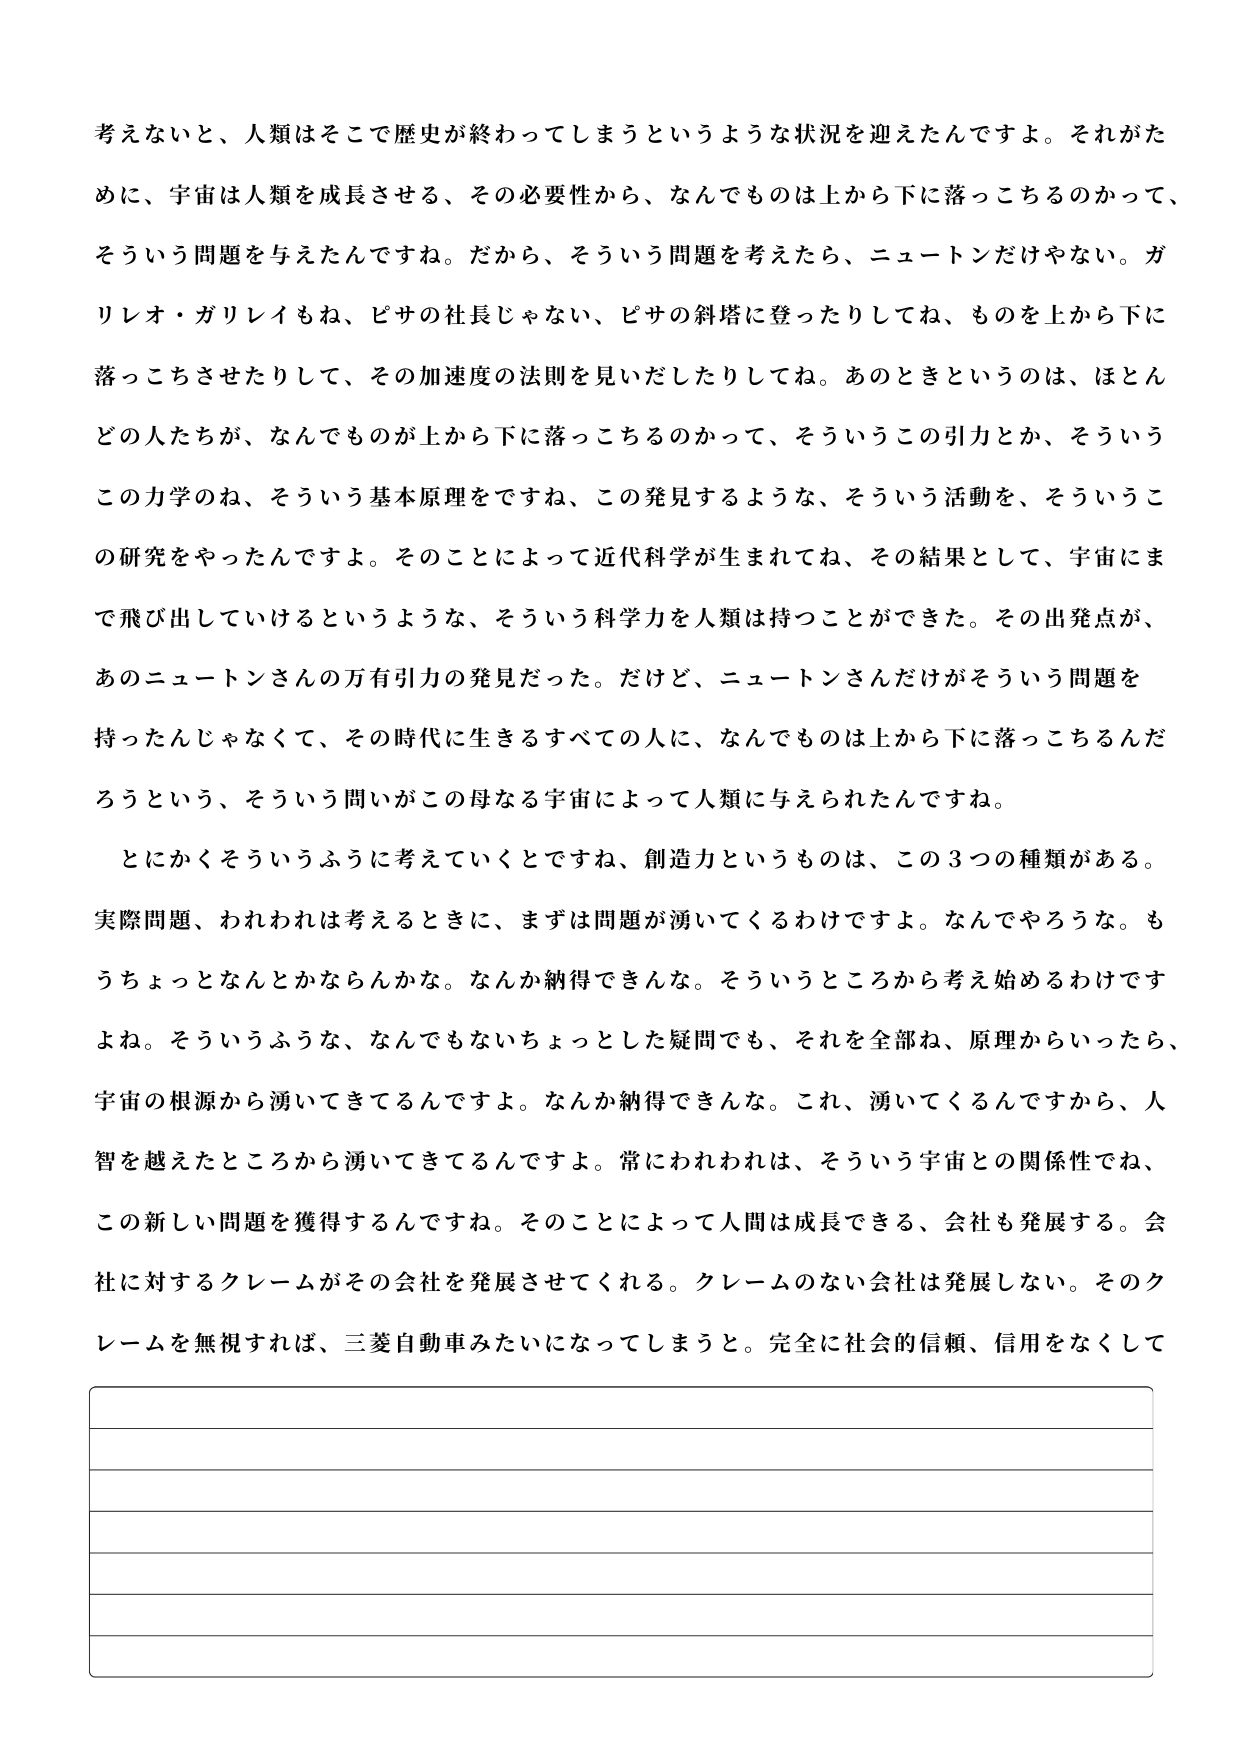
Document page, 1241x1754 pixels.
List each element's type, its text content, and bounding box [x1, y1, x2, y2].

picture [88, 1386, 1154, 1678]
